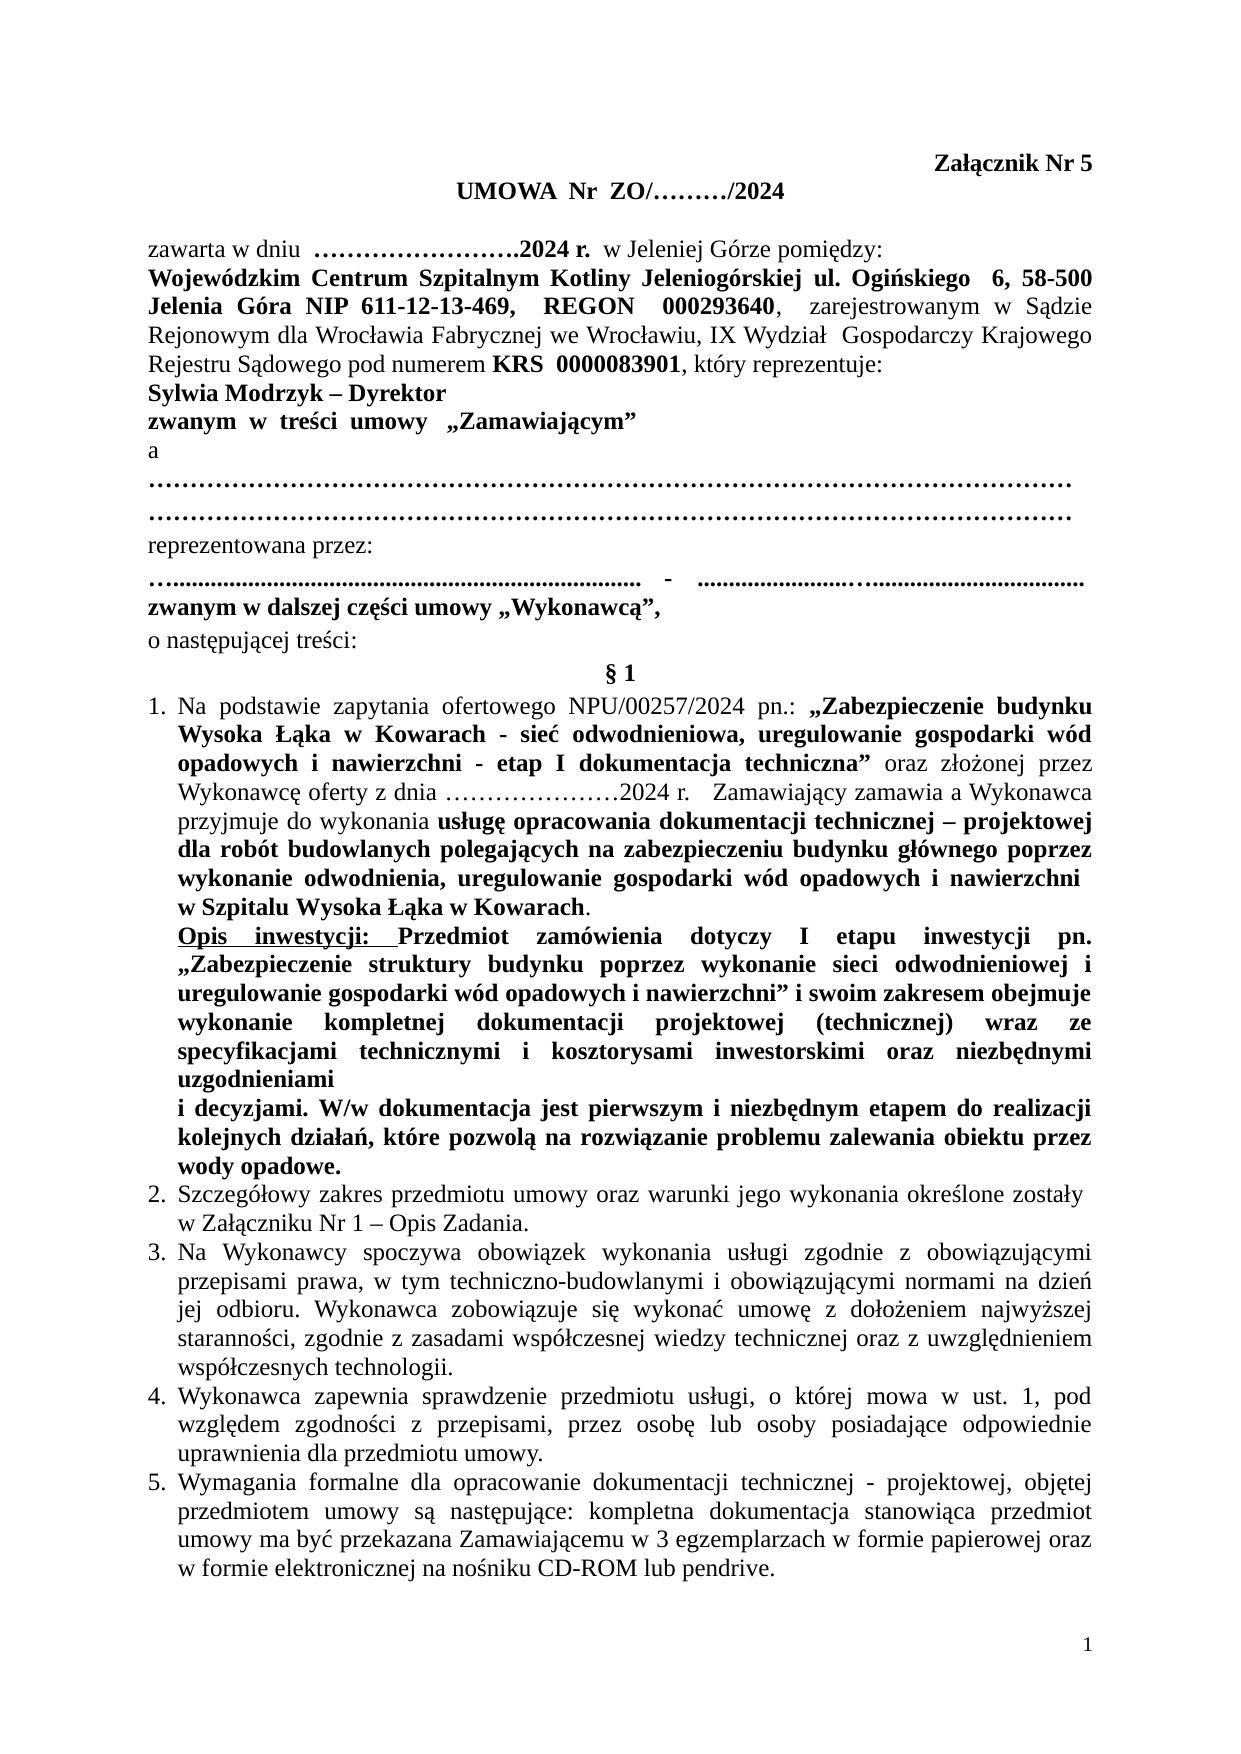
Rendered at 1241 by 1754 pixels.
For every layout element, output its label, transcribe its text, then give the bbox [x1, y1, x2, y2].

list Wykonawca zapewnia sprawdzenie przedmiotu usługi, o której mowa w ust. 1, pod względem zgodności z przepisami, przez osobę lub osoby posiadające odpowiednie uprawnienia dla przedmiotu umowy. [148, 1381, 1093, 1467]
list Opis inwestycji: Przedmiot zamówienia dotyczy I etapu inwestycji pn. „Zabezpieczenie struktury budynku poprzez wykonanie sieci odwodnieniowej i uregulowanie gospodarki wód opadowych i nawierzchni” i swoim zakresem obejmuje wykonanie kompletnej dokumentacji projektowej (technicznej) wraz ze specyfikacjami technicznymi i kosztorysami inwestorskimi oraz niezbędnymi uzgodnieniami i decyzjami. W/w dokumentacja jest pierwszym i niezbędnym etapem do realizacji kolejnych działań, które pozwolą na rozwiązanie problemu zalewania obiektu przez wody opadowe. [177, 921, 1093, 1179]
list Szczegółowy zakres przedmiotu umowy oraz warunki jego wykonania określone zostały w Załączniku Nr 1 – Opis Zadania. [148, 1179, 1093, 1237]
text zwanym w dalszej części umowy „Wykonawcą”, [148, 592, 1093, 620]
text o następującej treści: [148, 625, 1093, 653]
list Wymagania formalne dla opracowanie dokumentacji technicznej - projektowej, objętej przedmiotem umowy są następujące: kompletna dokumentacja stanowiąca przedmiot umowy ma być przekazana Zamawiającemu w 3 egzemplarzach w formie papierowej oraz w formie elektronicznej na nośniku CD-ROM lub pendrive. [148, 1467, 1093, 1582]
text UMOWA Nr ZO/………/2024 [148, 176, 1093, 205]
text § 1 [148, 658, 1093, 686]
text Załącznik Nr 5 [148, 148, 1093, 176]
list Na Wykonawcy spoczywa obowiązek wykonania usługi zgodnie z obowiązującymi przepisami prawa, w tym techniczno-budowlanymi i obowiązującymi normami na dzień jej odbioru. Wykonawca zobowiązuje się wykonać umowę z dołożeniem najwyższej staranności, zgodnie z zasadami współczesnej wiedzy technicznej oraz z uwzględnieniem współczesnych technologii. [148, 1237, 1093, 1381]
text Wojewódzkim Centrum Szpitalnym Kotliny Jeleniogórskiej ul. Ogińskiego 6, 58-500 Jelenia Góra NIP 611-12-13-469, REGON 000293640, zarejestrowanym w Sądzie Rejonowym dla Wrocławia Fabrycznej we Wrocławiu, IX Wydział Gospodarczy Krajowego Rejestru Sądowego pod numerem KRS 0000083901, który reprezentuje: [148, 263, 1093, 378]
text zwanym w treści umowy „Zamawiającym” [148, 406, 1093, 435]
list Na podstawie zapytania ofertowego NPU/00257/2024 pn.: „Zabezpieczenie budynku Wysoka Łąka w Kowarach - sieć odwodnieniowa, uregulowanie gospodarki wód opadowych i nawierzchni - etap I dokumentacja techniczna” oraz złożonej przez Wykonawcę oferty z dnia …………………2024 r. Zamawiający zamawia a Wykonawca przyjmuje do wykonania usługę opracowania dokumentacji technicznej – projektowej dla robót budowlanych polegających na zabezpieczeniu budynku głównego poprzez wykonanie odwodnienia, uregulowanie gospodarki wód opadowych i nawierzchni w Szpitalu Wysoka Łąka w Kowarach. [148, 691, 1093, 921]
text reprezentowana przez: [148, 530, 1093, 559]
text …........................................................................... - ........................….................................. [148, 563, 1093, 592]
text a [148, 435, 1093, 464]
text Sylwia Modrzyk – Dyrektor [148, 378, 1093, 406]
text zawarta w dniu …………………….2024 r. w Jeleniej Górze pomiędzy: [148, 234, 1093, 263]
text …………………………………………………………………………………………………………………………………………………………………………………………………… [148, 464, 1093, 526]
